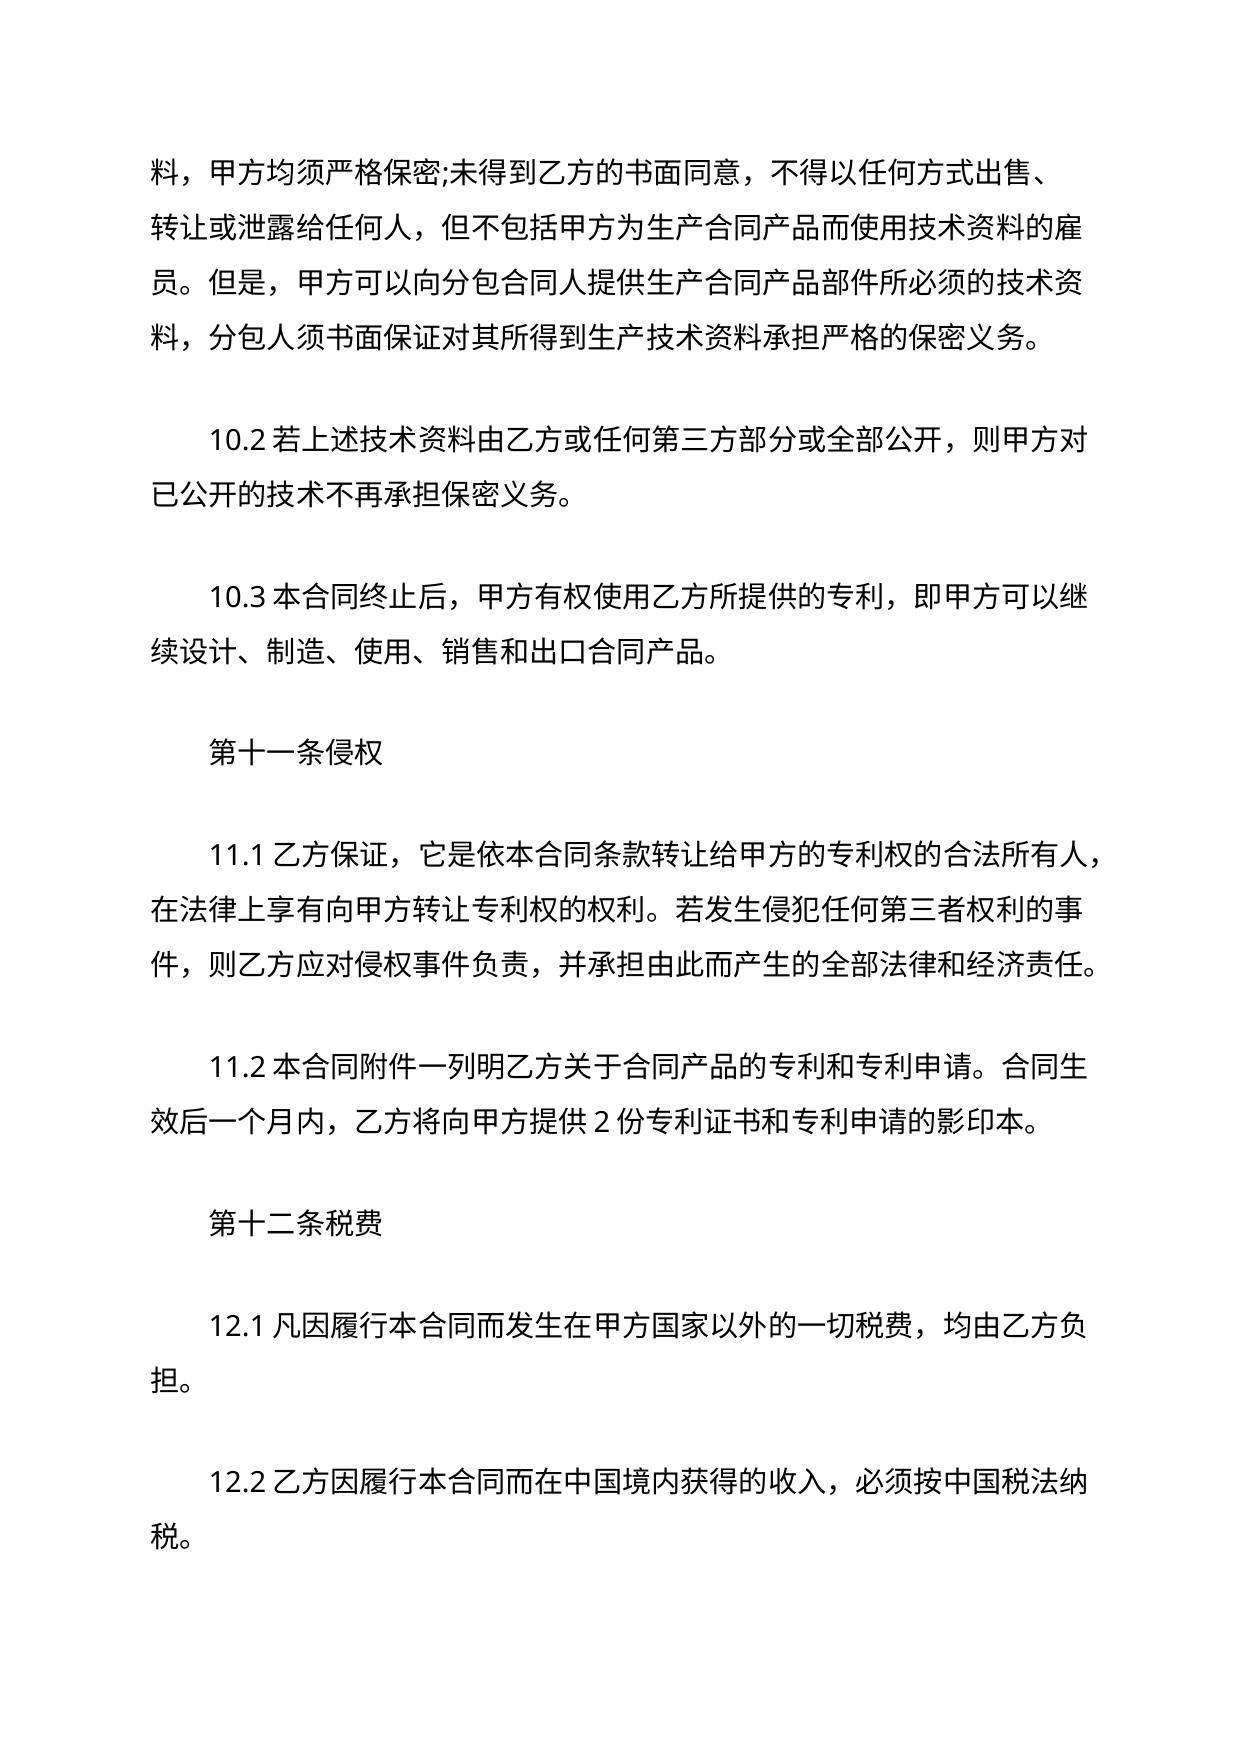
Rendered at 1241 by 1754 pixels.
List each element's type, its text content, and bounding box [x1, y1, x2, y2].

text 10.3本合同终止后，甲方有权使用乙方所提供的专利，即甲方可以继续设计、制造、使用、销售和出口合同产品。 [150, 573, 1090, 671]
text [150, 150, 1090, 357]
text 第十一条侵权 [150, 730, 1090, 772]
text 10.2若上述技术资料由乙方或任何第三方部分或全部公开，则甲方对已公开的技术不再承担保密义务。 [150, 417, 1090, 514]
text 11.1乙方保证，它是依本合同条款转让给甲方的专利权的合法所有人，在法律上享有向甲方转让专利权的权利。若发生侵犯任何第三者权利的事件，则乙方应对侵权事件负责，并承担由此而产生的全部法律和经济责任。 [150, 832, 1090, 984]
text 第十二条税费 [150, 1201, 1090, 1243]
text 11.2本合同附件一列明乙方关于合同产品的专利和专利申请。合同生效后一个月内，乙方将向甲方提供2份专利证书和专利申请的影印本。 [150, 1043, 1090, 1141]
text 12.1凡因履行本合同而发生在甲方国家以外的一切税费，均由乙方负担。 [150, 1302, 1090, 1399]
text 12.2乙方因履行本合同而在中国境内获得的收入，必须按中国税法纳税。 [150, 1459, 1090, 1556]
